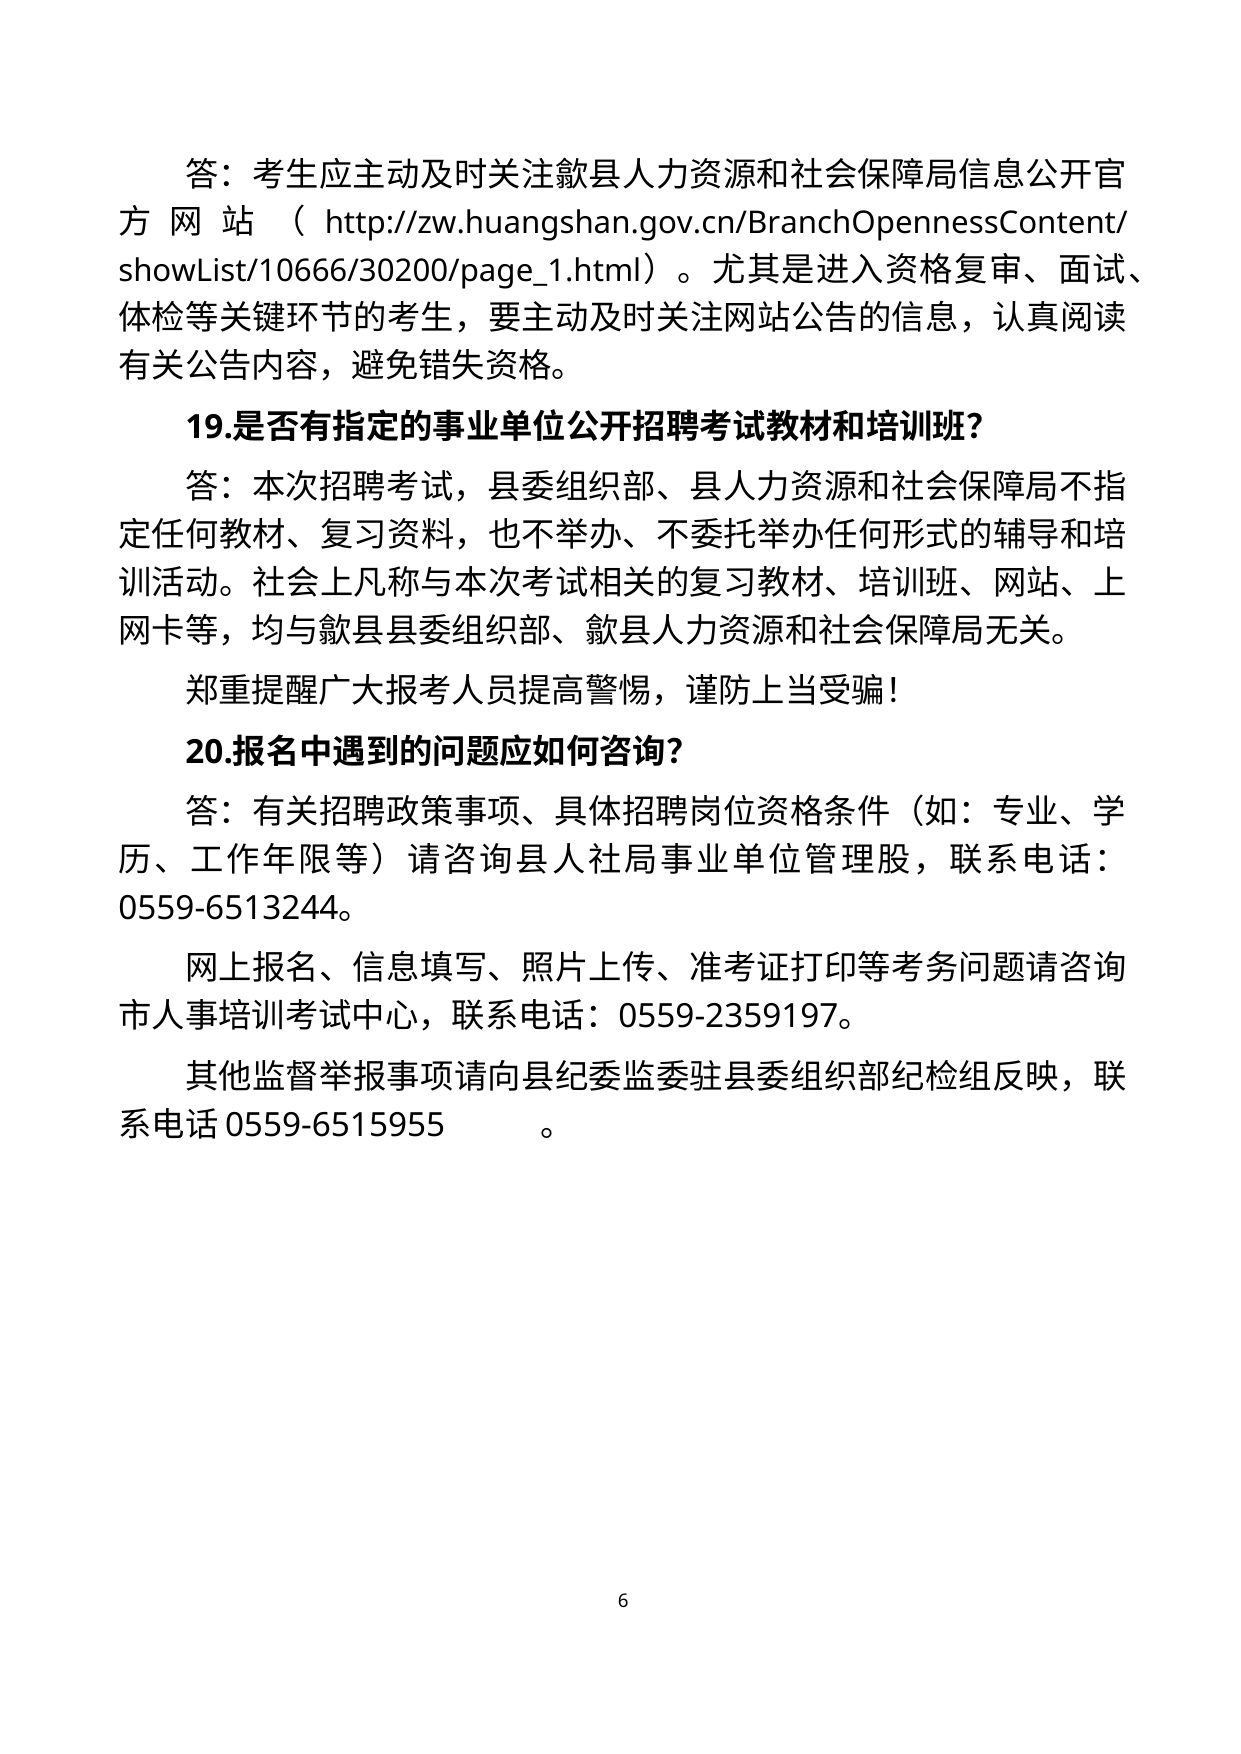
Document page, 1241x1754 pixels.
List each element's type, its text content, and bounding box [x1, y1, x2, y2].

text 郑重提醒广大报考人员提高警惕，谨防上当受骗！ [118, 664, 1128, 712]
text 答：考生应主动及时关注歙县人力资源和社会保障局信息公开官方网站（http://zw.huangshan.gov.cn/BranchOpennessContent/showList/10666/30200/page_1.html）。尤其是进入资格复审、面试、体检等关键环节的考生，要主动及时关注网站公告的信息，认真阅读有关公告内容，避免错失资格。 [118, 148, 1128, 387]
text 其他监督举报事项请向县纪委监委驻县委组织部纪检组反映，联系电话0559-6515955 。 [118, 1050, 1128, 1146]
text 网上报名、信息填写、照片上传、准考证打印等考务问题请咨询市人事培训考试中心，联系电话：0559-2359197。 [118, 941, 1128, 1037]
text 答：有关招聘政策事项、具体招聘岗位资格条件（如：专业、学历、工作年限等）请咨询县人社局事业单位管理股，联系电话：0559-6513244。 [118, 785, 1128, 929]
text 19.是否有指定的事业单位公开招聘考试教材和培训班？ [118, 400, 1128, 448]
text 20.报名中遇到的问题应如何咨询？ [118, 725, 1128, 773]
text 答：本次招聘考试，县委组织部、县人力资源和社会保障局不指定任何教材、复习资料，也不举办、不委托举办任何形式的辅导和培训活动。社会上凡称与本次考试相关的复习教材、培训班、网站、上网卡等，均与歙县县委组织部、歙县人力资源和社会保障局无关。 [118, 460, 1128, 652]
